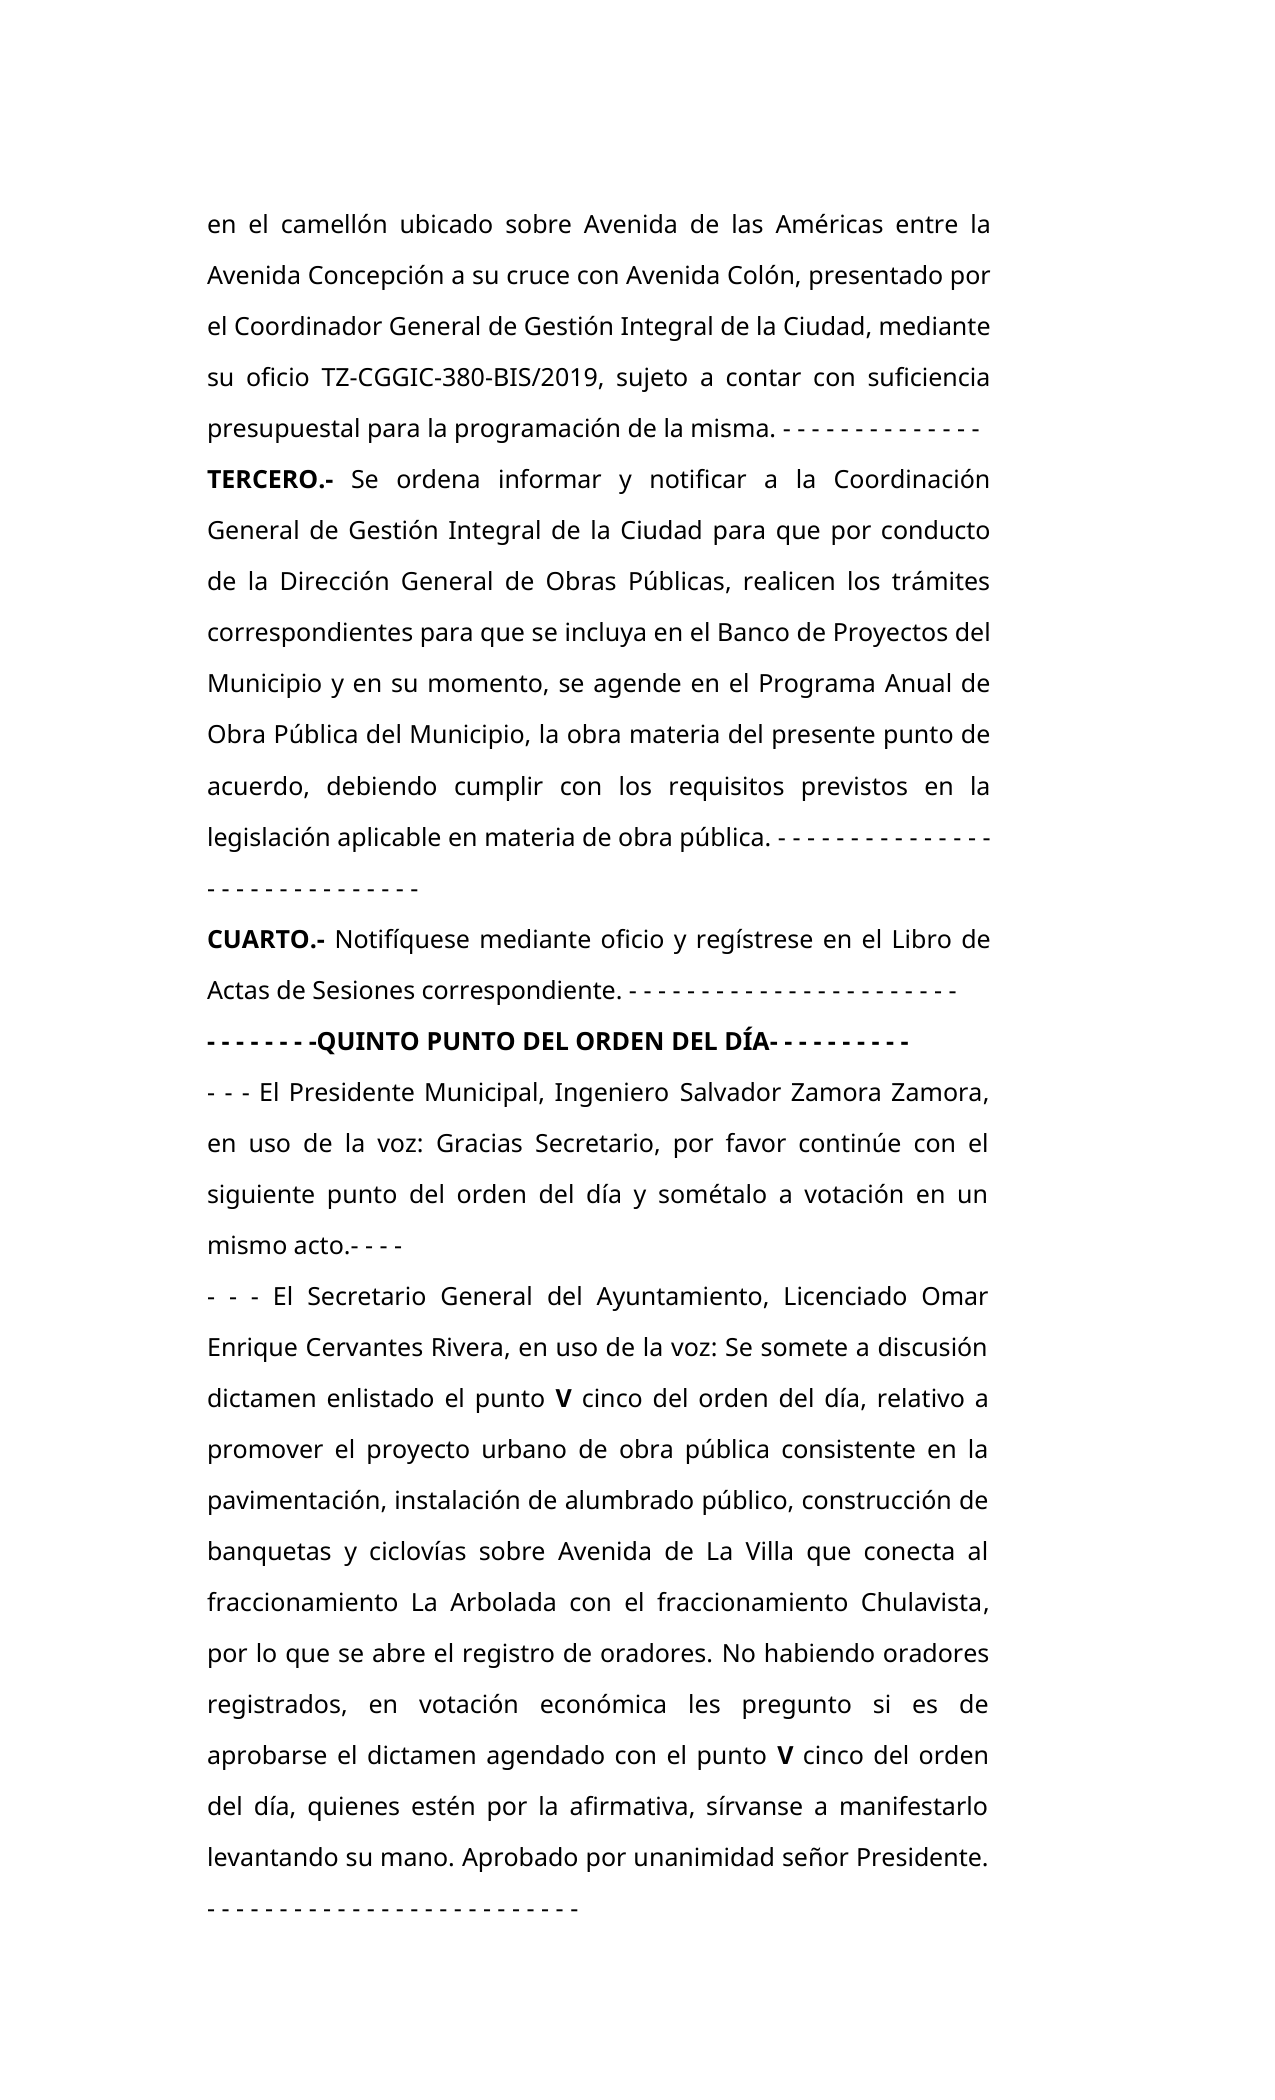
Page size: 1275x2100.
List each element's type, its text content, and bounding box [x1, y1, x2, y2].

text - - - - - - - -QUINTO PUNTO DEL ORDEN DEL DÍA- - - - - - - - - - [207, 1023, 989, 1057]
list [207, 207, 991, 445]
list TERCERO.- Se ordena informar y notificar a la Coordinación General de Gestión Integral de la Ciudad para que por conducto de la Dirección General de Obras Públicas, realicen los trámites correspondientes para que se incluya en el Banco de Proyectos del Municipio y en su momento, se agende en el Programa Anual de Obra Pública del Municipio, la obra materia del presente punto de acuerdo, debiendo cumplir con los requisitos previstos en la legislación aplicable en materia de obra pública. - - - - - - - - - - - - - - - - - - - - - - - - - - - - - - [207, 462, 991, 904]
list CUARTO.- Notifíquese mediante oficio y regístrese en el Libro de Actas de Sesiones correspondiente. - - - - - - - - - - - - - - - - - - - - - - - [207, 921, 991, 1006]
text - - - El Presidente Municipal, Ingeniero Salvador Zamora Zamora, en uso de la voz: Gracias Secretario, por favor continúe con el siguiente punto del orden del día y sométalo a votación en un mismo acto.- - - - [207, 1074, 989, 1262]
text - - - El Secretario General del Ayuntamiento, Licenciado Omar Enrique Cervantes Rivera, en uso de la voz: Se somete a discusión dictamen enlistado el punto V cinco del orden del día, relativo a promover el proyecto urbano de obra pública consistente en la pavimentación, instalación de alumbrado público, construcción de banquetas y ciclovías sobre Avenida de La Villa que conecta al fraccionamiento La Arbolada con el fraccionamiento Chulavista, por lo que se abre el registro de oradores. No habiendo oradores registrados, en votación económica les pregunto si es de aprobarse el dictamen agendado con el punto V cinco del orden del día, quienes estén por la afirmativa, sírvanse a manifestarlo levantando su mano. Aprobado por unanimidad señor Presidente. - - - - - - - - - - - - - - - - - - - - - - - - - - [207, 1279, 989, 1925]
